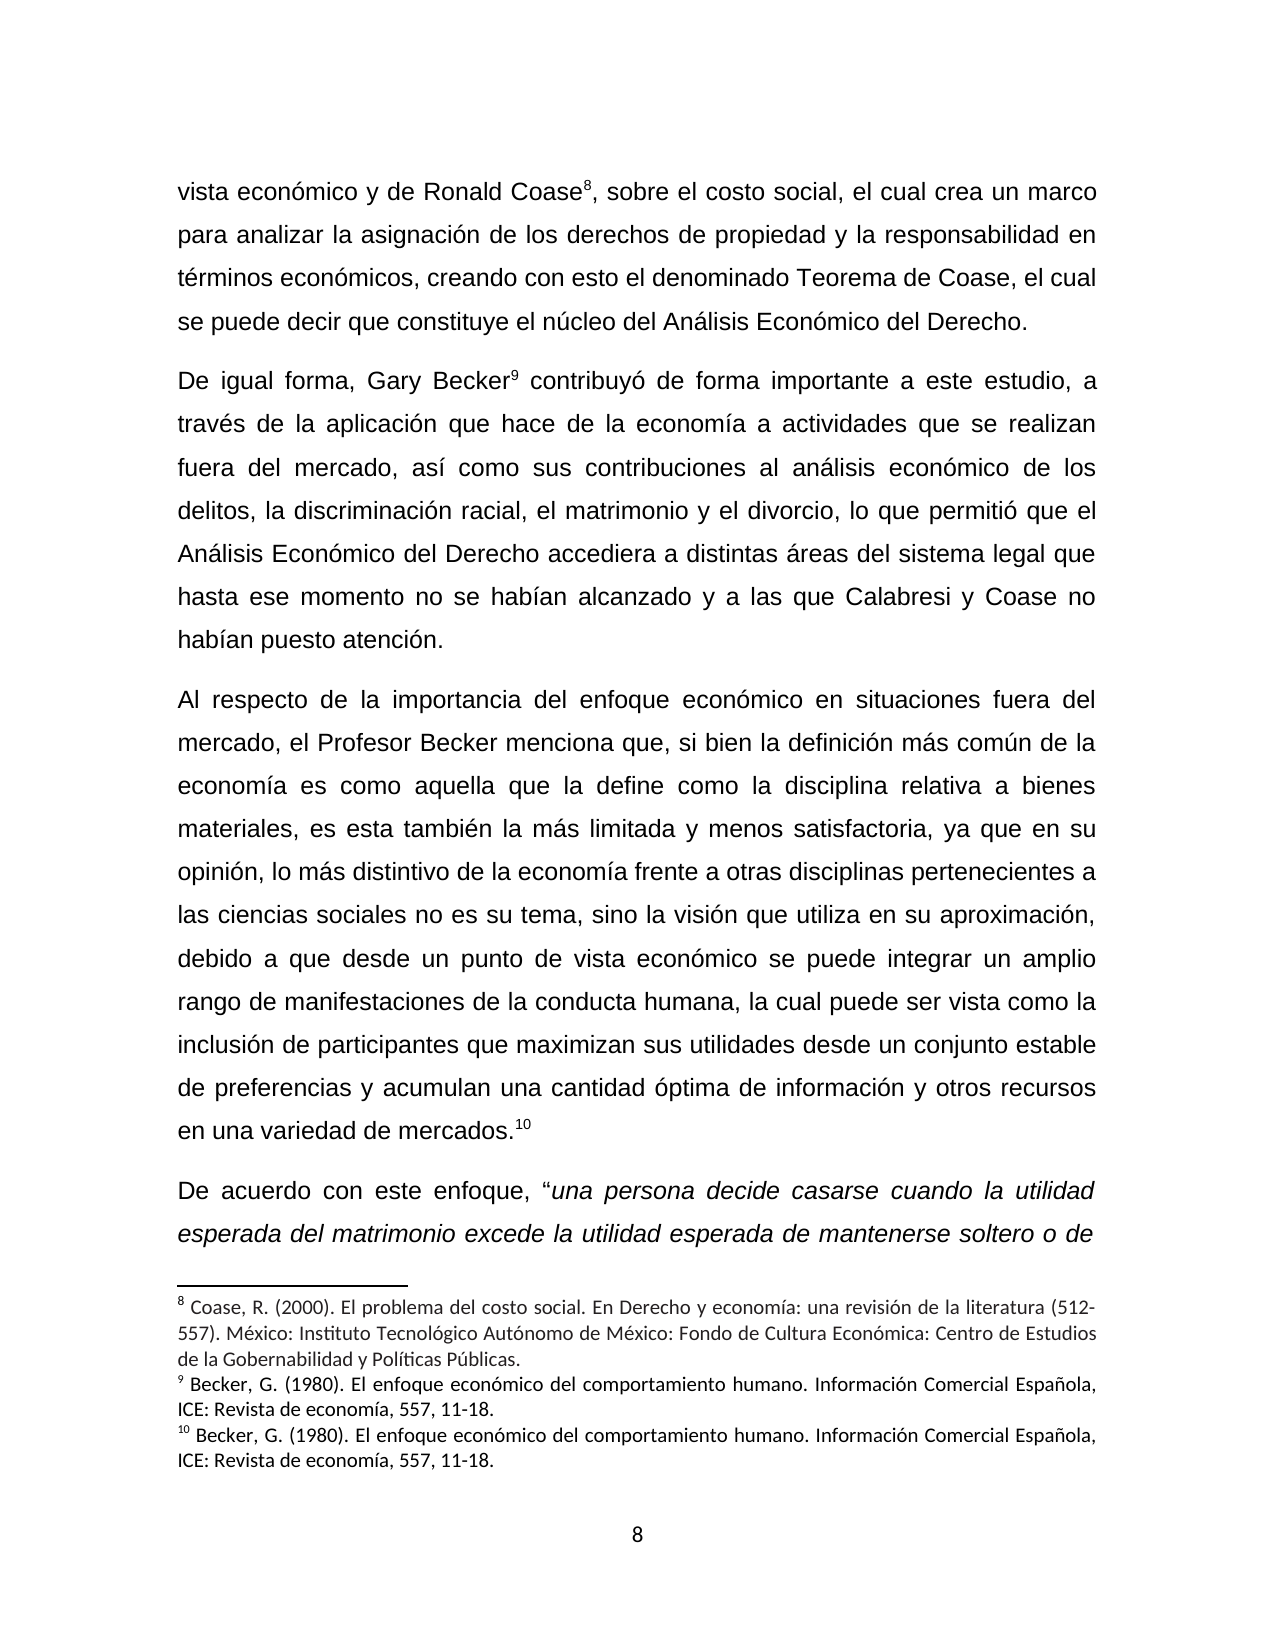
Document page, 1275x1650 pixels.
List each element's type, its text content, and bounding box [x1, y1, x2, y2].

text De igual forma, Gary Becker contribuyó de forma importante a este estudio, a través de la aplicación que hace de la economía a actividades que se realizan fuera del mercado, así como sus contribuciones al análisis económico de los delitos, la discriminación racial, el matrimonio y el divorcio, lo que permitió que el Análisis Económico del Derecho accediera a distintas áreas del sistema legal que hasta ese momento no se habían alcanzado y a las que Calabresi y Coase no habían puesto atención. [177, 366, 1098, 654]
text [177, 1176, 1098, 1248]
text Al respecto de la importancia del enfoque económico en situaciones fuera del mercado, el Profesor Becker menciona que, si bien la definición más común de la economía es como aquella que la define como la disciplina relativa a bienes materiales, es esta también la más limitada y menos satisfactoria, ya que en su opinión, lo más distintivo de la economía frente a otras disciplinas pertenecientes a las ciencias sociales no es su tema, sino la visión que utiliza en su aproximación, debido a que desde un punto de vista económico se puede integrar un amplio rango de manifestaciones de la conducta humana, la cual puede ser vista como la inclusión de participantes que maximizan sus utilidades desde un conjunto estable de preferencias y acumulan una cantidad óptima de información y otros recursos en una variedad de mercados. [177, 685, 1098, 1145]
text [177, 177, 1098, 335]
